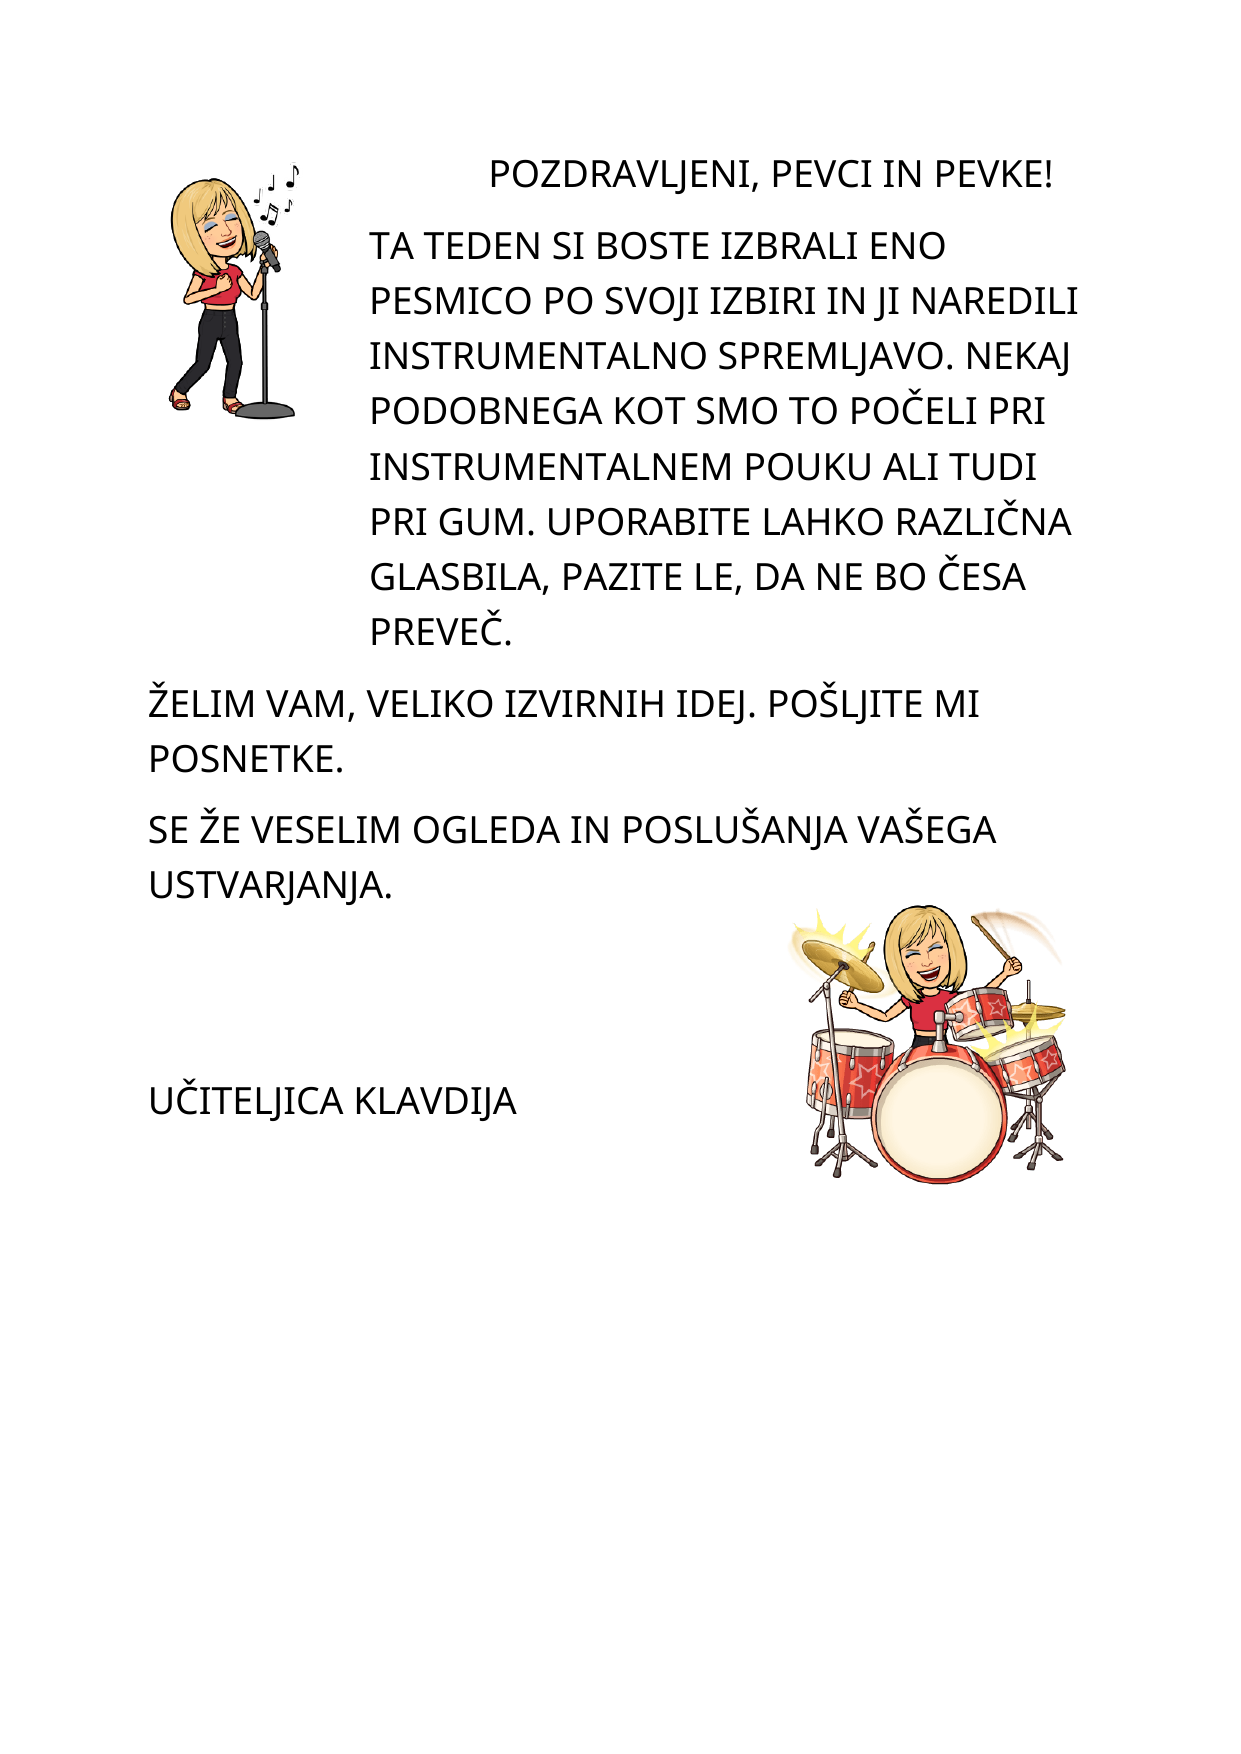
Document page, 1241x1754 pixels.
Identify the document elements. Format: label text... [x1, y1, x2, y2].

picture [777, 1125, 1093, 1186]
text SE ŽE VESELIM OGLEDA IN POSLUŠANJA VAŠEGA USTVARJANJA. [148, 804, 1093, 910]
text POZDRAVLJENI, PEVCI IN PEVKE! [148, 148, 1093, 199]
picture [82, 129, 382, 429]
text UČITELJICA KLAVDIJA [148, 1074, 1093, 1125]
text ŽELIM VAM, VELIKO IZVIRNIH IDEJ. POŠLJITE MI POSNETKE. [148, 677, 1093, 783]
text TA TEDEN SI BOSTE IZBRALI ENO PESMICO PO SVOJI IZBIRI IN JI NAREDILI INSTRUMENTALNO SPREMLJAVO. NEKAJ PODOBNEGA KOT SMO TO POČELI PRI INSTRUMENTALNEM POUKU ALI TUDI PRI GUM. UPORABITE LAHKO RAZLIČNA GLASBILA, PAZITE LE, DA NE BO ČESA PREVEČ. [369, 219, 1093, 656]
picture [777, 910, 1093, 1074]
